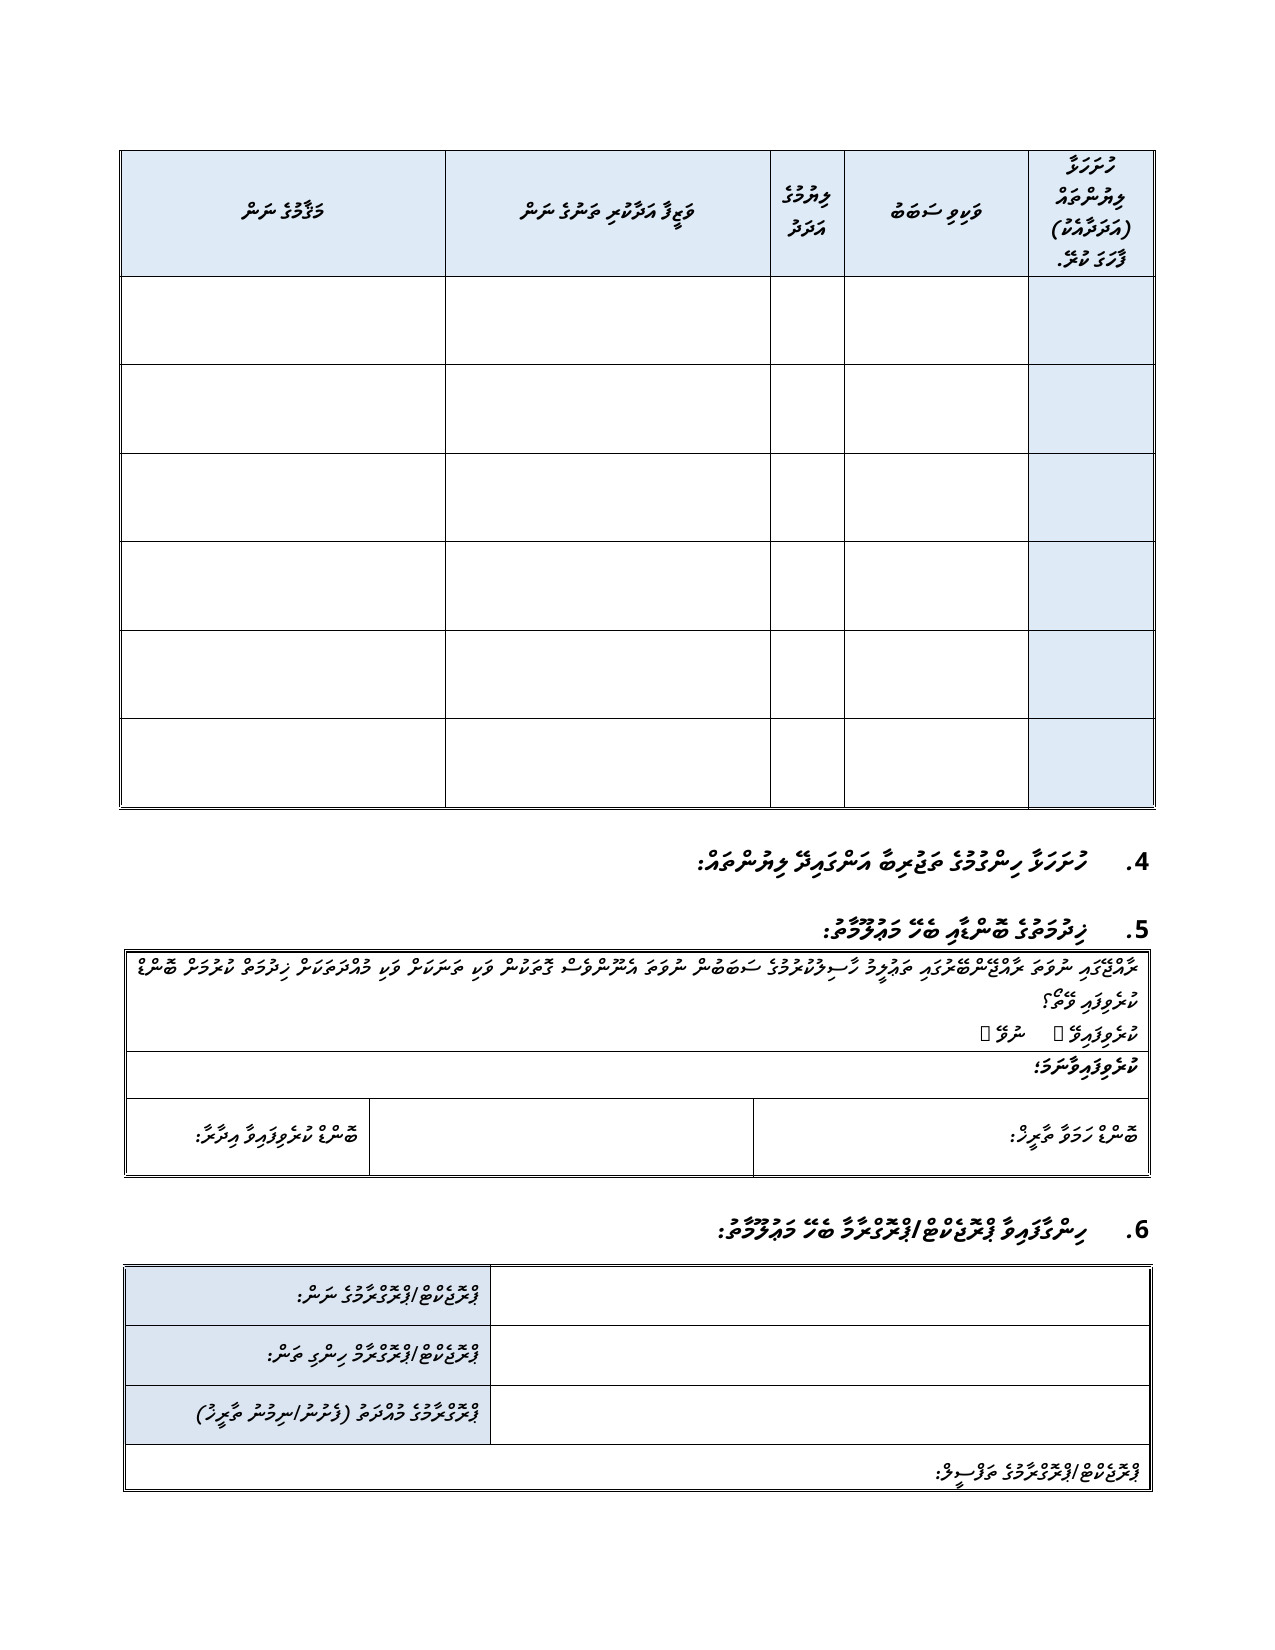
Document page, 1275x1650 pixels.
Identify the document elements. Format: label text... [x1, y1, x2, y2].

table_cell [446, 542, 770, 630]
table_cell [122, 454, 445, 541]
list ހުށަހަޅާ ހިންގުމުގެ ތަޖުރިބާ އަންގައިދޭ ލިޔުންތައް: [112, 844, 1125, 881]
table_cell [491, 1326, 1149, 1385]
table_cell ކުރެވިފައިވާނަމަ؛ [127, 1052, 1148, 1098]
table_cell [122, 542, 445, 630]
table_cell [121, 719, 445, 807]
table_header [491, 1267, 1151, 1325]
list ހިންގާފައިވާ ޕްރޮޖެކްޓް/ޕްރޮގްރާމާ ބެހޭ މަޢުލޫމާތު: [112, 1212, 1125, 1249]
table_cell [446, 454, 770, 541]
table_cell މަޤާމުގެ ނަން [122, 151, 445, 276]
table_cell ޕްރޮޖެކްޓް/ޕްރޮގްރާމް ހިންގި ތަން: [126, 1326, 490, 1385]
table_cell [771, 365, 844, 453]
table_cell [771, 631, 844, 718]
table_cell [845, 719, 1028, 807]
table_cell [845, 631, 1028, 718]
table_cell ހުށަހަޅާ ލިޔުންތައް (އަދަދާއެކު) ފާހަގަ ކުރޭ. [1029, 151, 1153, 276]
table_cell [1029, 454, 1153, 541]
table_cell [845, 542, 1028, 630]
table_cell ވަޒީފާ އަދާކުރި ތަނުގެ ނަން [446, 151, 770, 276]
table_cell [126, 1445, 1149, 1489]
table_cell [446, 719, 770, 807]
table_cell ލިޔުމުގެ އަދަދު [771, 151, 844, 276]
table_cell [1029, 365, 1153, 453]
table_cell [771, 719, 844, 807]
table_cell ވަކިވި ސަބަބު [845, 151, 1028, 276]
table_cell [1029, 542, 1153, 630]
table_cell [446, 277, 770, 364]
table_cell [771, 277, 844, 364]
table_cell [1029, 631, 1153, 718]
list ޚިދުމަތުގެ ބޮންޑާއި ބެހޭ މަޢުލޫމާތު: [112, 912, 1125, 949]
table_cell [446, 631, 770, 718]
table_cell [845, 277, 1028, 364]
table_cell [370, 1099, 753, 1175]
table_cell ޕްރޮގްރާމުގެ މުއްދަތު (ފެށުނު/ނިމުނު ތާރީޚު) [126, 1386, 490, 1444]
table_header ރާއްޖޭގައި ނުވަތަ ރާއްޖޭންބޭރުގައި ތަޢުލީމު ހާސިލުކުރުމުގެ ސަބަބުން ނުވަތަ އެނޫންވެސް ގޮތަކުން ވަކި ތަނަކަށް ވަކި މުއްދަތަކަށް ޚިދުމަތް ކުރުމަށް ބޮންޑް ކުރެވިފައި ވޭތޯ؟ ކުރެވިފައިވޭ  ނުވޭ  [127, 953, 1148, 1051]
table_cell [122, 365, 445, 453]
table_cell [771, 454, 844, 541]
table_cell [122, 277, 445, 364]
table_cell [771, 542, 844, 630]
table_cell [446, 365, 770, 453]
table_cell [845, 365, 1028, 453]
table_cell ބޮންޑް ހަމަވާ ތާރީޚް: [754, 1099, 1149, 1175]
table_cell [491, 1386, 1149, 1444]
table_cell ބޮންޑް ކުރެވިފައިވާ އިދާރާ: [126, 1099, 369, 1175]
table_cell [845, 454, 1028, 541]
table_cell [1029, 719, 1154, 807]
table_cell [1029, 277, 1153, 364]
table_header ޕްރޮޖެކްޓް/ޕްރޮގްރާމުގެ ނަން: [124, 1267, 490, 1325]
table_cell [122, 631, 445, 718]
